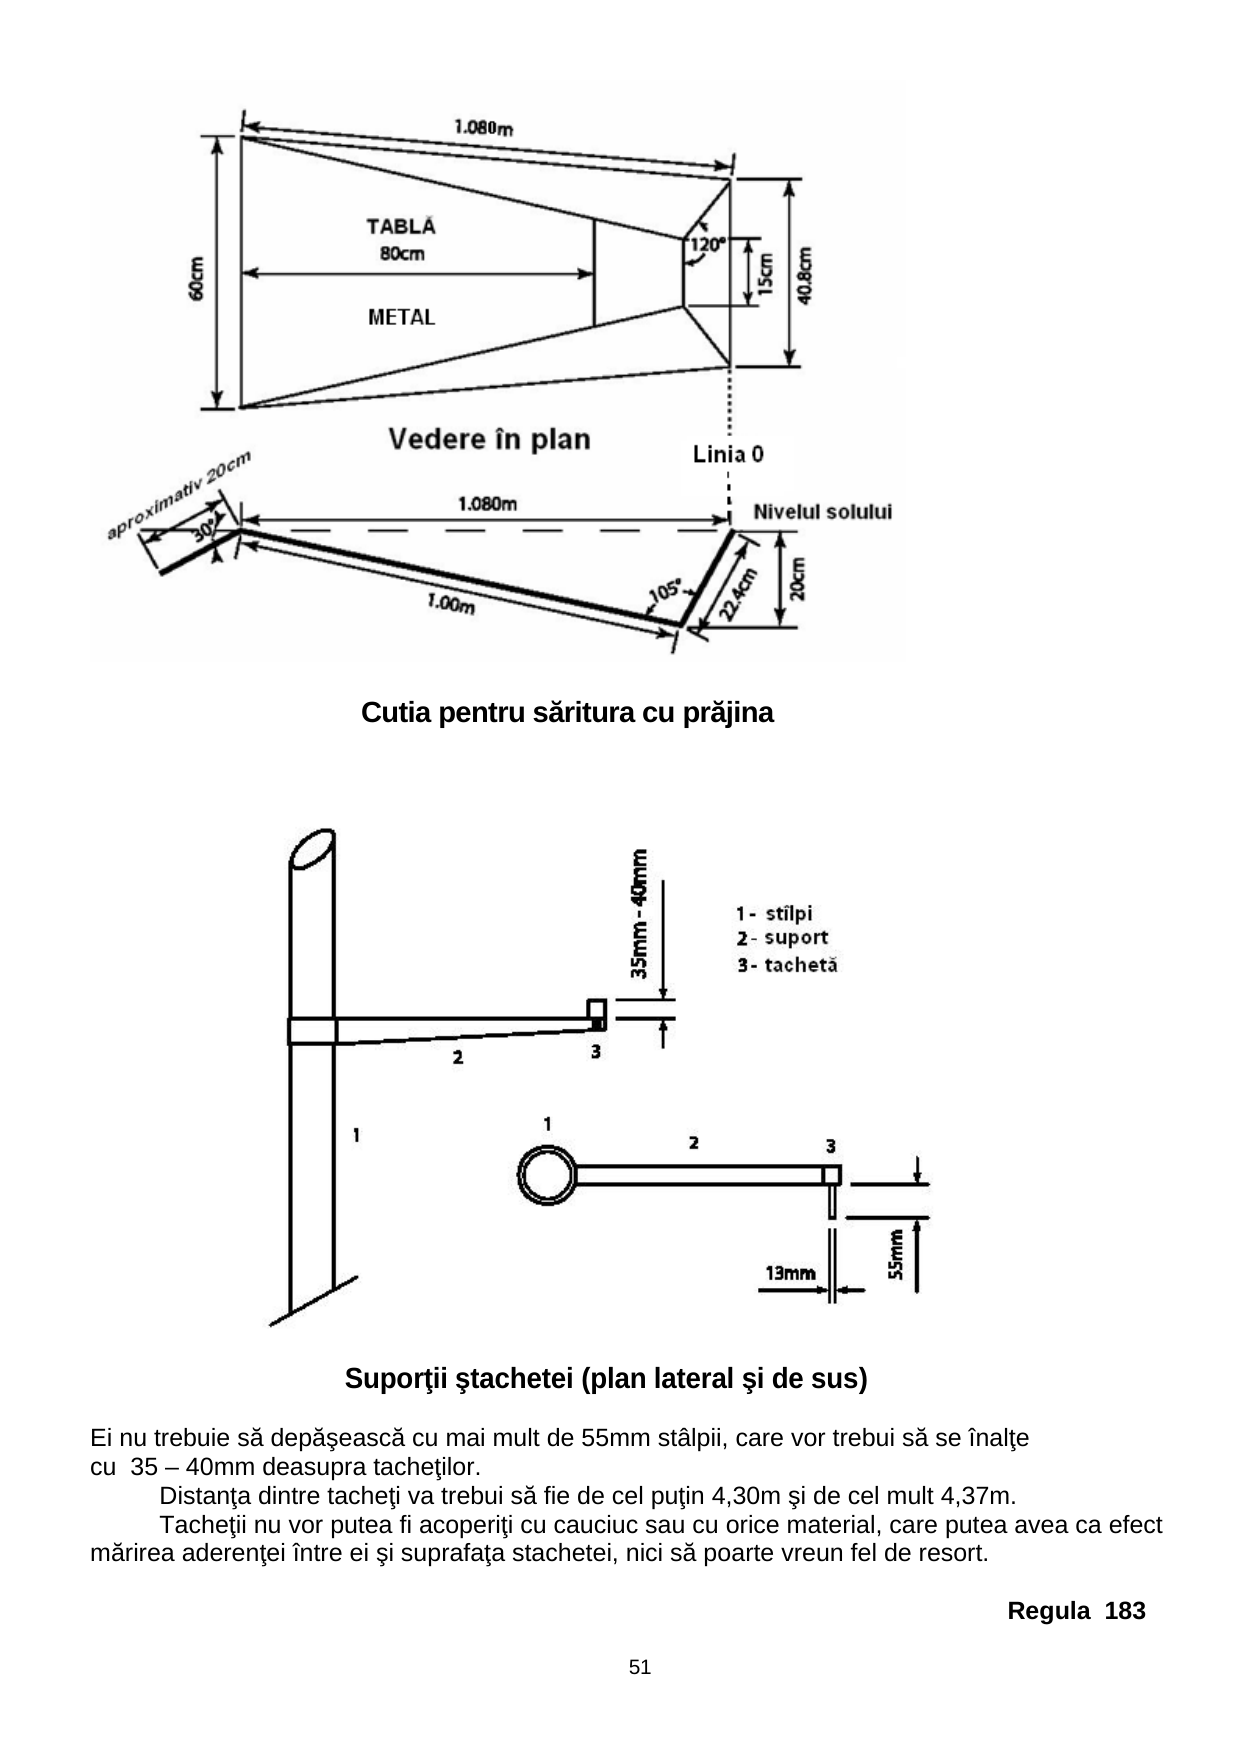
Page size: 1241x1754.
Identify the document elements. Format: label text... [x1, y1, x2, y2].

picture [90, 73, 937, 666]
text mărirea aderenţei între ei şi suprafaţa stachetei, nici să poarte vreun fel de resort. [90, 1538, 1190, 1567]
text Ei nu trebuie să depăşească cu mai mult de 55mm stâlpii, care vor trebui să se înalţe [90, 1423, 1190, 1452]
text Tacheţii nu vor putea fi acoperiţi cu cauciuc sau cu orice material, care putea avea ca efect [90, 1509, 1190, 1538]
text Distanţa dintre tacheţi va trebui să fie de cel puţin 4,30m şi de cel mult 4,37m. [90, 1481, 1190, 1509]
text Regula 183 [102, 1596, 1189, 1624]
picture [262, 805, 943, 1333]
text cu 35 – 40mm deasupra tacheţilor. [90, 1452, 1190, 1481]
text Cutia pentru săritura cu prăjina [90, 695, 1190, 729]
text Suporţii ştachetei (plan lateral şi de sus) [90, 1361, 1190, 1394]
